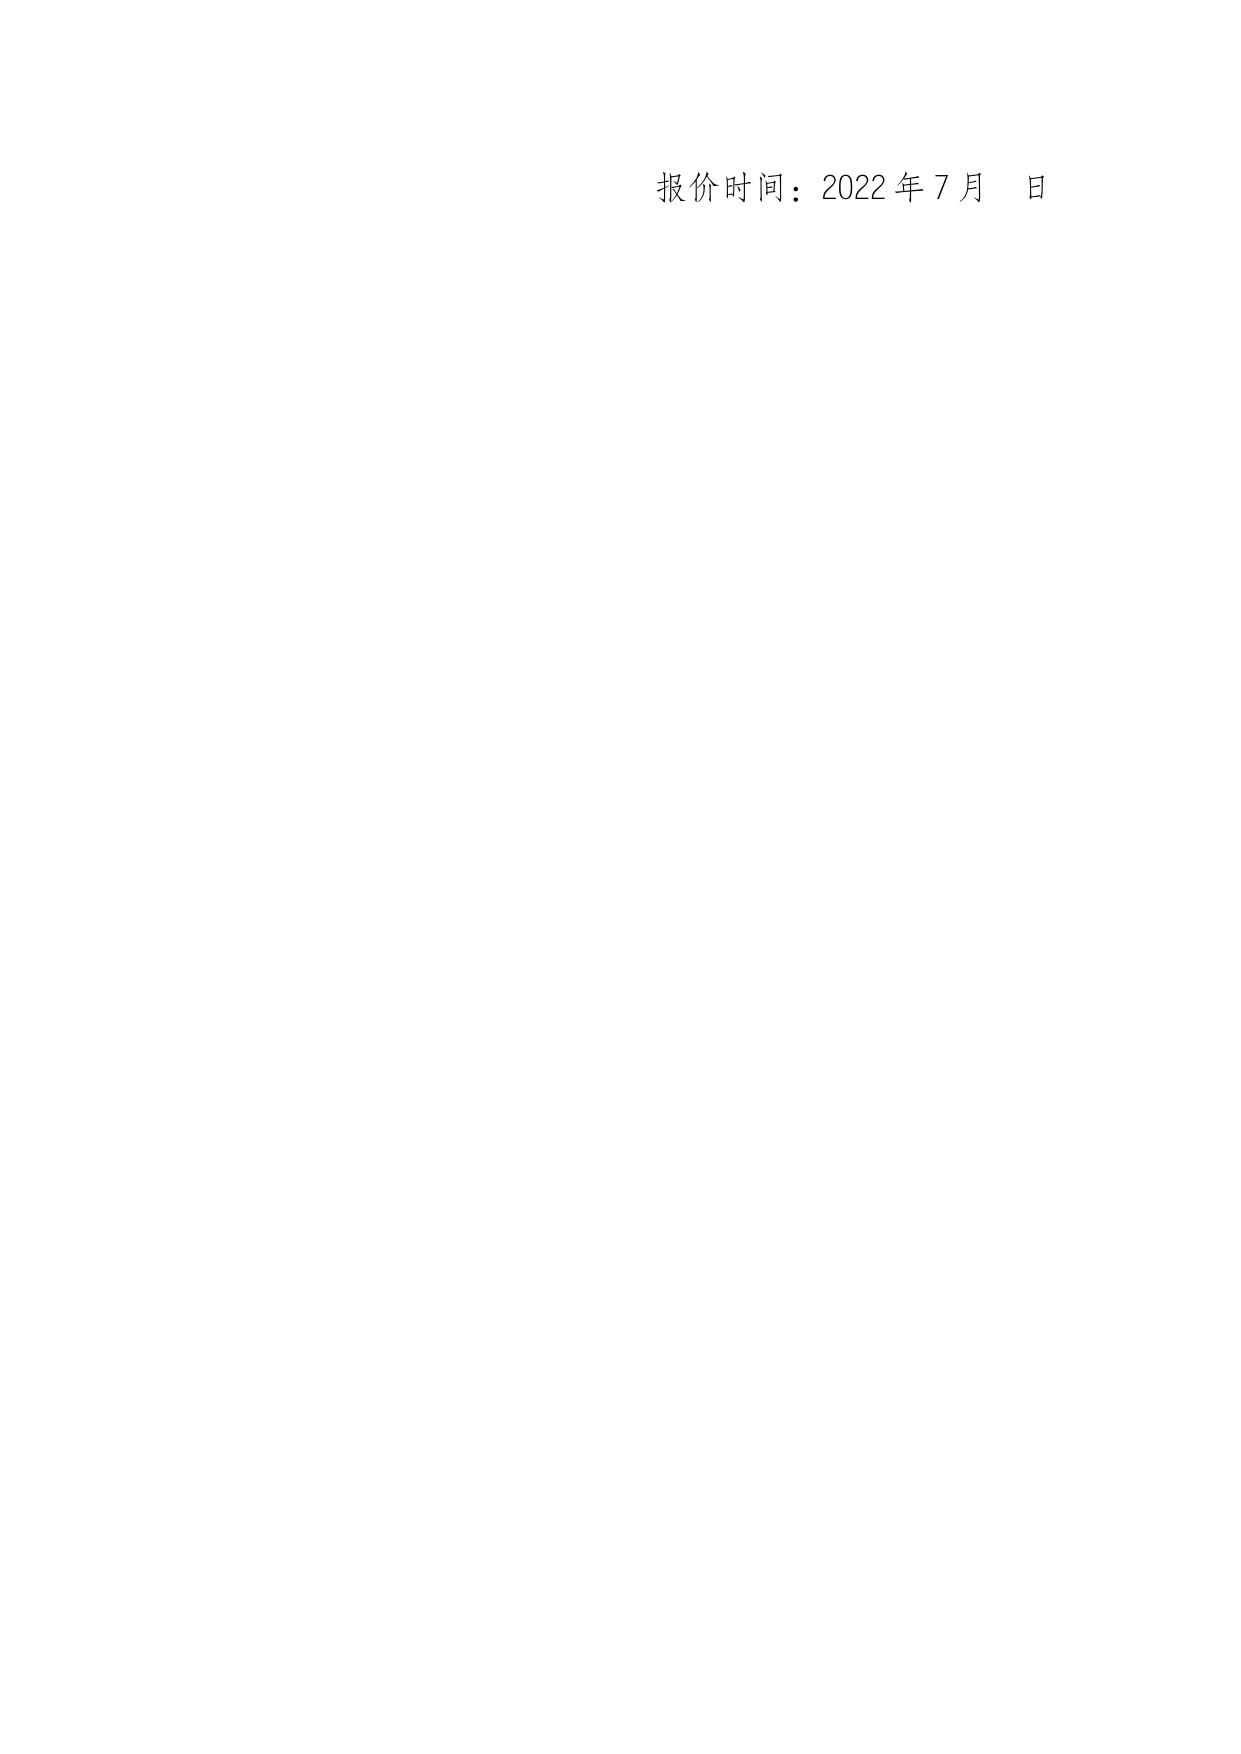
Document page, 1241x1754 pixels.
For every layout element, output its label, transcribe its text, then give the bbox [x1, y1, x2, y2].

text 报价时间：2022年7月 日 [187, 156, 1053, 221]
